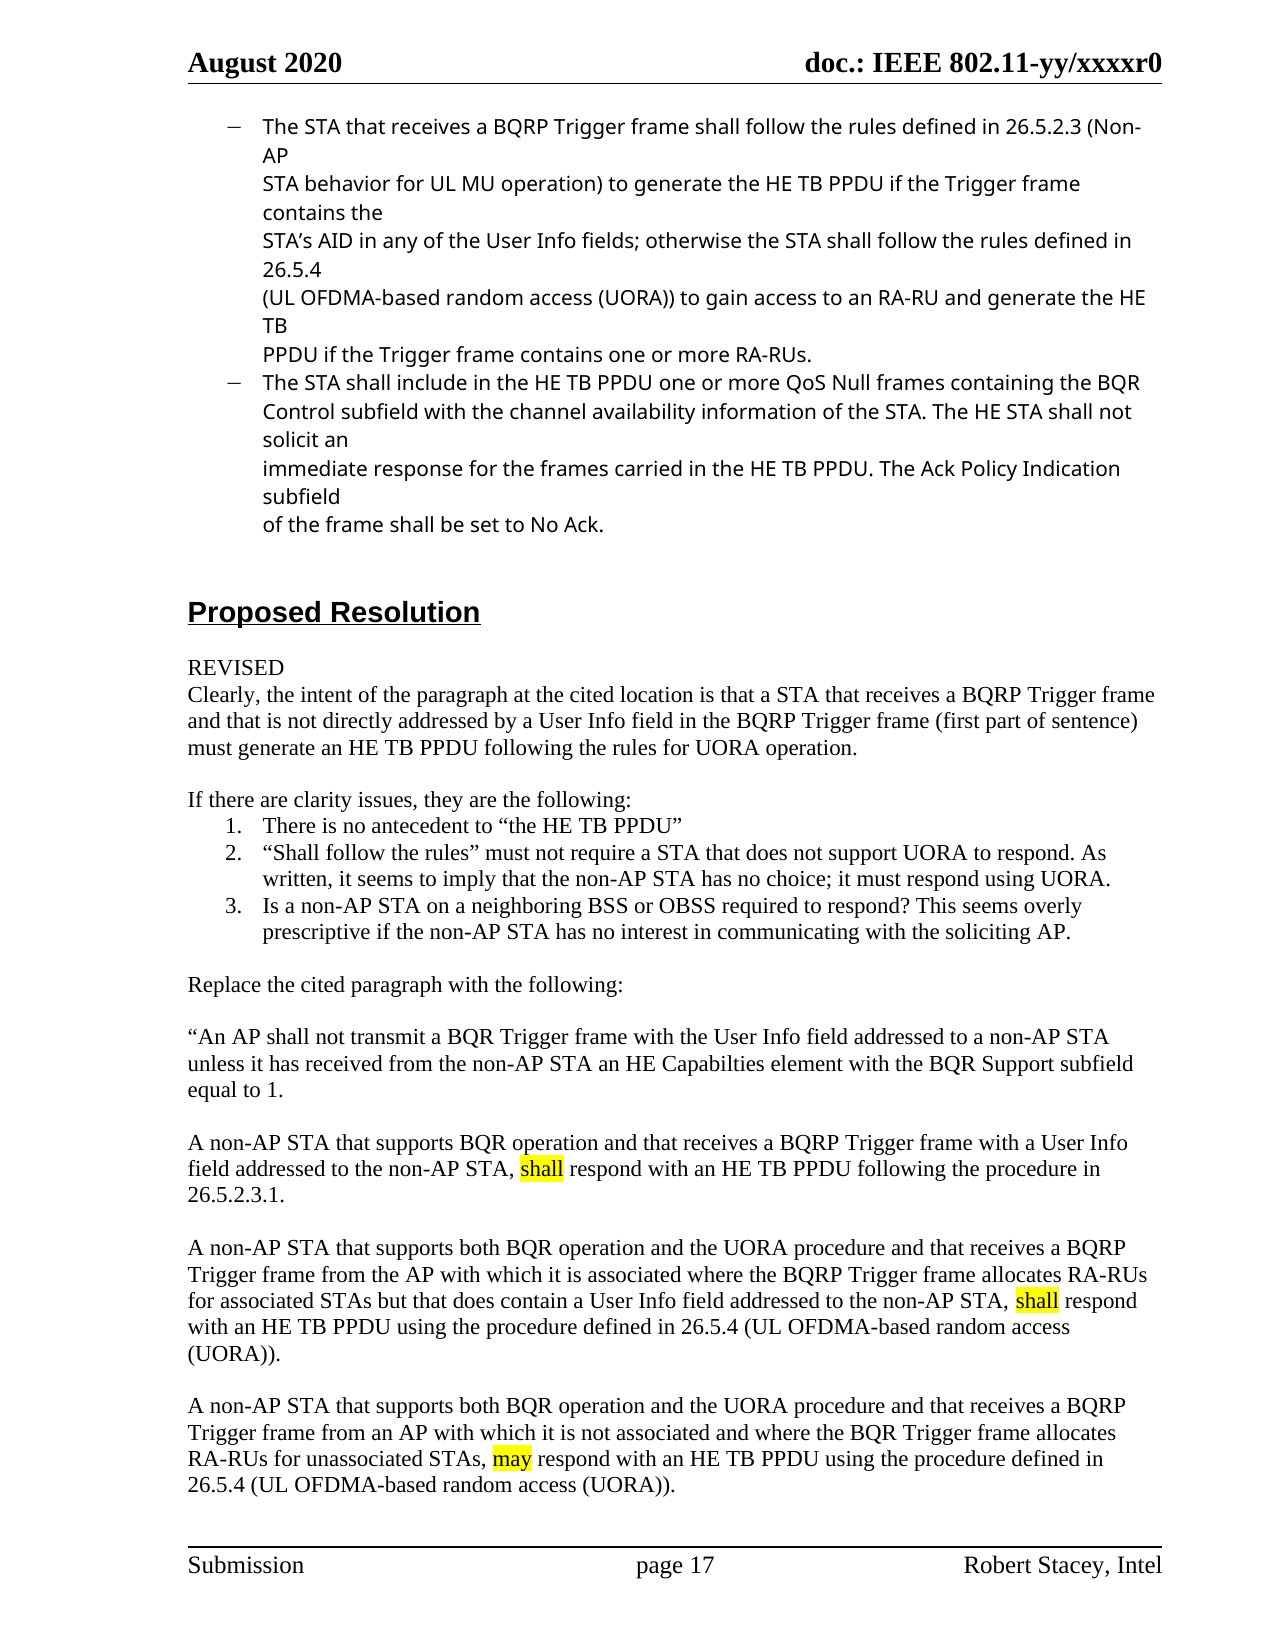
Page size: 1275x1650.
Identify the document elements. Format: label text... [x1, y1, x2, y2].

text If there are clarity issues, they are the following: [187, 786, 1162, 813]
text REVISED [187, 654, 1162, 681]
text A non-AP STA that supports BQR operation and that receives a BQRP Trigger frame with a User Info field addressed to the non-AP STA, shall respond with an HE TB PPDU following the procedure in 26.5.2.3.1. [187, 1129, 1162, 1208]
text A non-AP STA that supports both BQR operation and the UORA procedure and that receives a BQRP Trigger frame from an AP with which it is not associated and where the BQR Trigger frame allocates RA-RUs for unassociated STAs, may respond with an HE TB PPDU using the procedure defined in 26.5.4 (UL OFDMA-based random access (UORA)). [187, 1392, 1162, 1498]
list There is no antecedent to “the HE TB PPDU” [225, 813, 1162, 839]
list The STA shall include in the HE TB PPDU one or more QoS Null frames containing the BQR Control subfield with the channel availability information of the STA. The HE STA shall not solicit an immediate response for the frames carried in the HE TB PPDU. The Ack Policy Indication subfield of the frame shall be set to No Ack. [225, 368, 1162, 539]
text A non-AP STA that supports both BQR operation and the UORA procedure and that receives a BQRP Trigger frame from the AP with which it is associated where the BQRP Trigger frame allocates RA-RUs for associated STAs but that does contain a User Info field addressed to the non-AP STA, shall respond with an HE TB PPDU using the procedure defined in 26.5.4 (UL OFDMA-based random access (UORA)). [187, 1234, 1162, 1366]
text Clearly, the intent of the paragraph at the cited location is that a STA that receives a BQRP Trigger frame and that is not directly addressed by a User Info field in the BQRP Trigger frame (first part of sentence) must generate an HE TB PPDU following the rules for UORA operation. [187, 681, 1162, 760]
list The STA that receives a BQRP Trigger frame shall follow the rules defined in 26.5.2.3 (Non-AP STA behavior for UL MU operation) to generate the HE TB PPDU if the Trigger frame contains the STA’s AID in any of the User Info fields; otherwise the STA shall follow the rules defined in 26.5.4 (UL OFDMA-based random access (UORA)) to gain access to an RA-RU and generate the HE TB PPDU if the Trigger frame contains one or more RA-RUs. [225, 112, 1162, 368]
text “An AP shall not transmit a BQR Trigger frame with the User Info field addressed to a non-AP STA unless it has received from the non-AP STA an HE Capabilties element with the BQR Support subfield equal to 1. [187, 1023, 1162, 1102]
list Is a non-AP STA on a neighboring BSS or OBSS required to respond? This seems overly prescriptive if the non-AP STA has no interest in communicating with the soliciting AP. [225, 892, 1162, 944]
subtitle Proposed Resolution [187, 594, 1162, 628]
text Replace the cited paragraph with the following: [187, 971, 1162, 997]
list “Shall follow the rules” must not require a STA that does not support UORA to respond. As written, it seems to imply that the non-AP STA has no choice; it must respond using UORA. [225, 839, 1162, 892]
